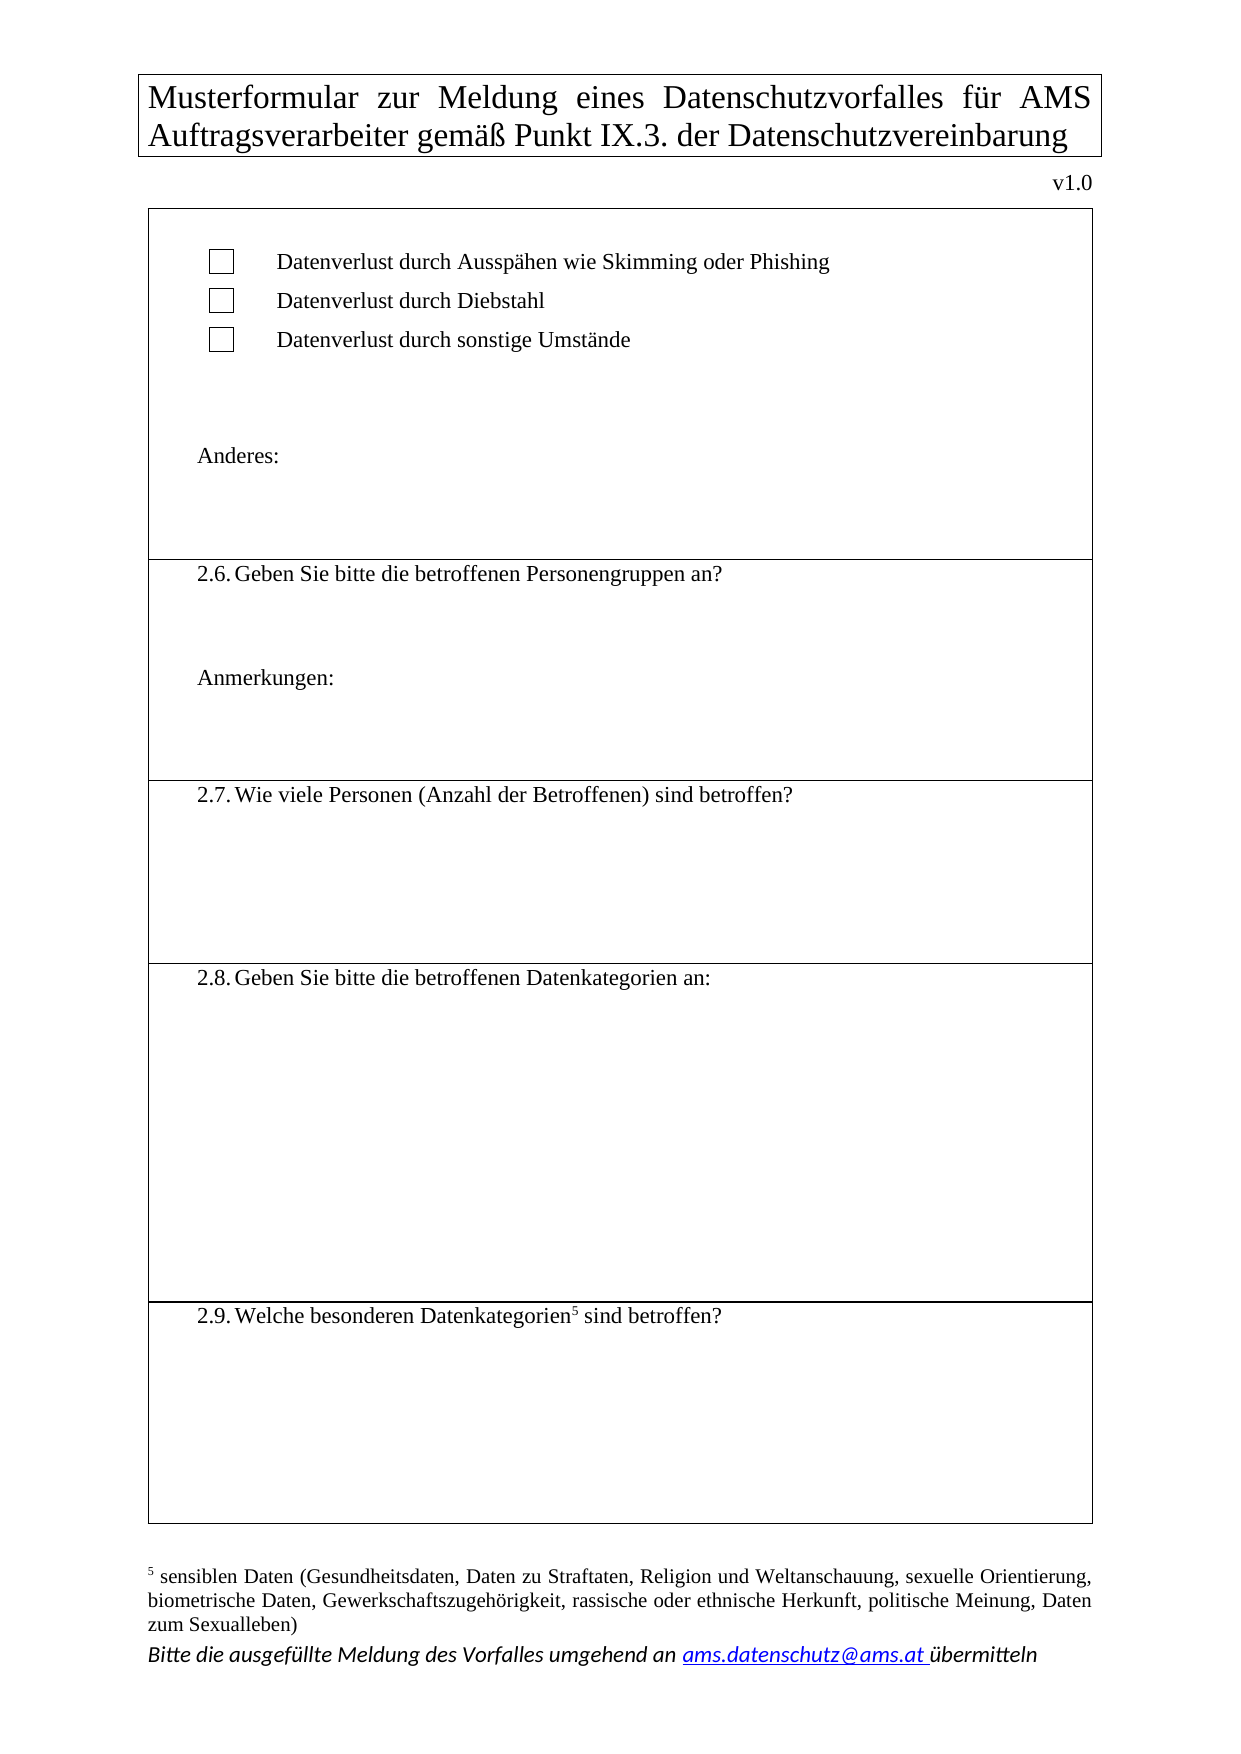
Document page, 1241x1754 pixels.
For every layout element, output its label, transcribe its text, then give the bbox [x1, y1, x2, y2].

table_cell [149, 209, 1092, 559]
table_cell Geben Sie bitte die betroffenen Personengruppen an? Anmerkungen: [149, 560, 1092, 780]
table_cell Wie viele Personen (Anzahl der Betroffenen) sind betroffen? [149, 781, 1092, 963]
table_cell Geben Sie bitte die betroffenen Datenkategorien an: [149, 964, 1092, 1301]
table_cell Welche besonderen Datenkategorien sind betroffen? [149, 1303, 1092, 1523]
